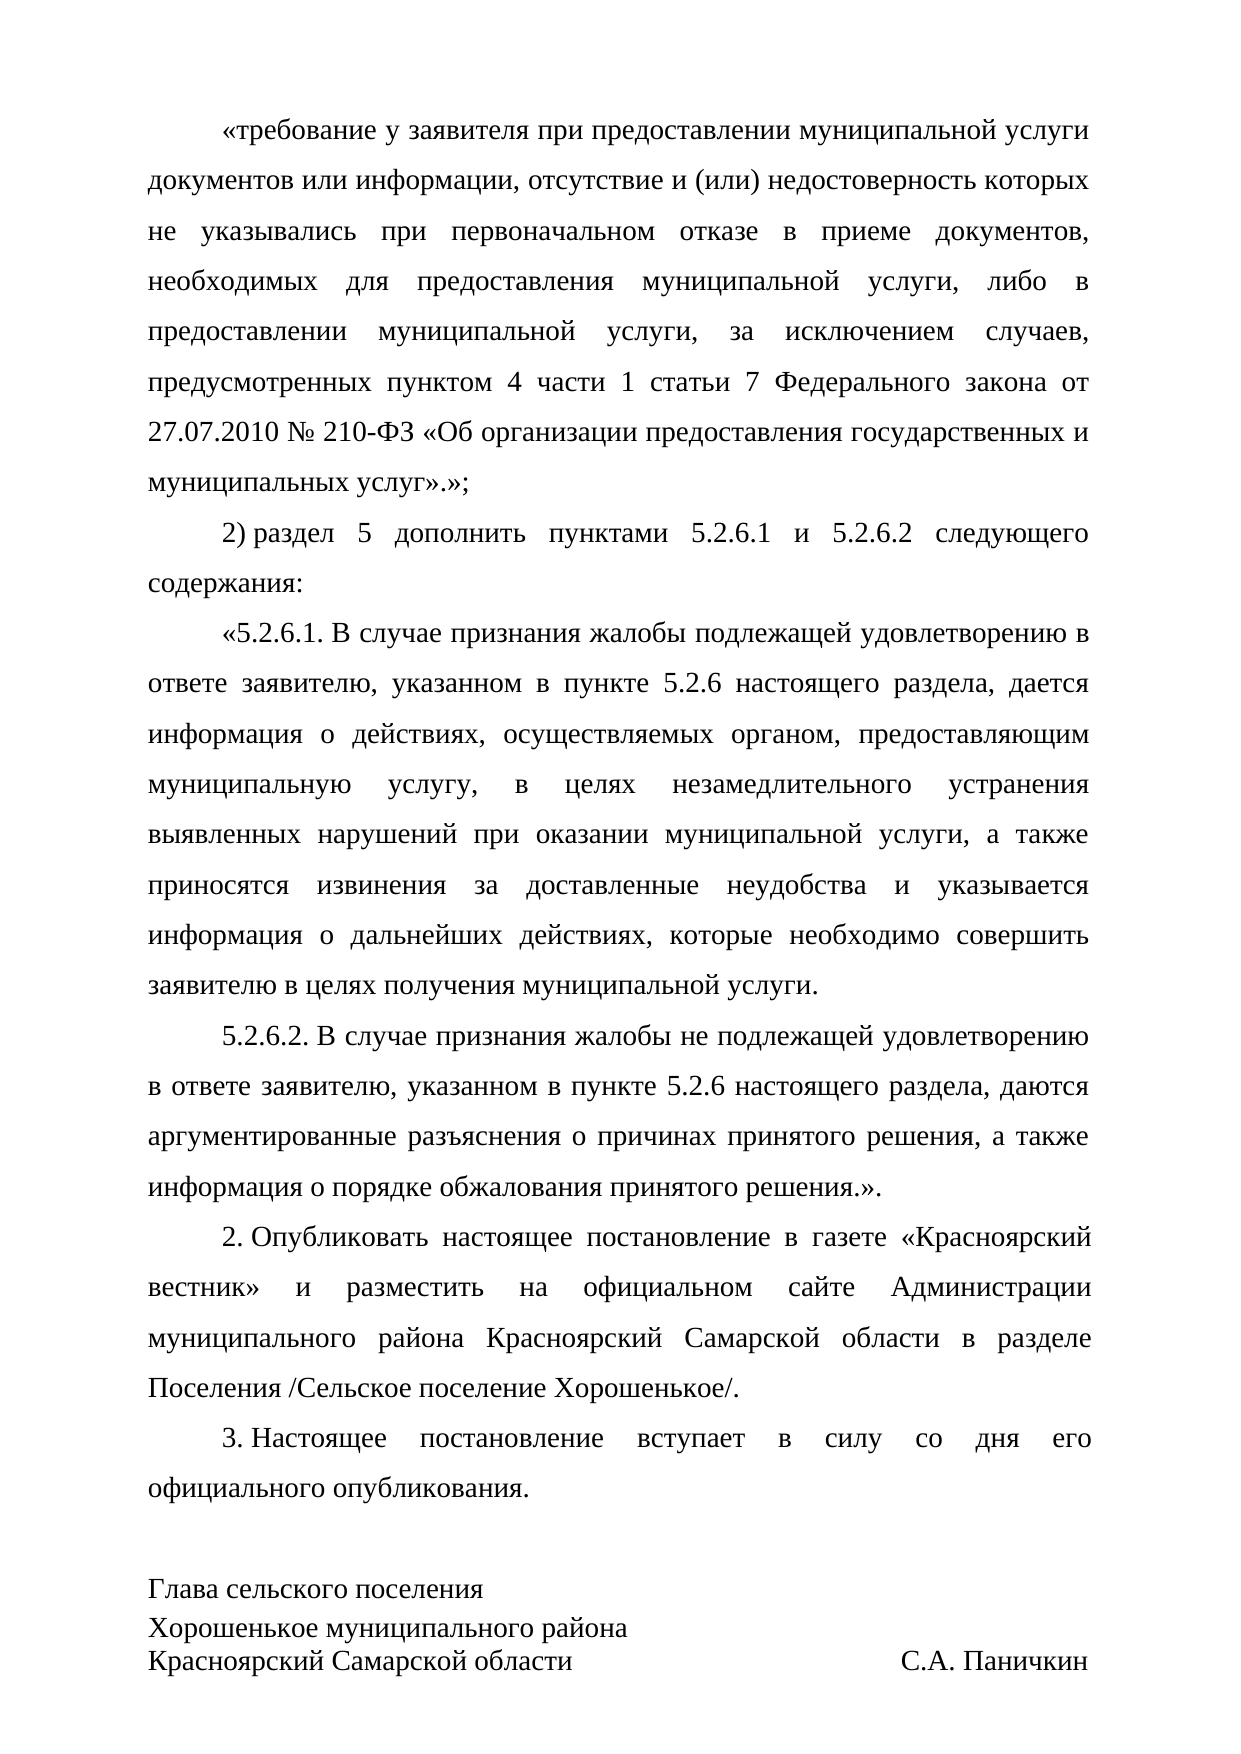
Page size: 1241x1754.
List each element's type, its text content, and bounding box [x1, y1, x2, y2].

text Хорошенькое муниципального района [148, 1610, 1092, 1643]
text «5.2.6.1. В случае признания жалобы подлежащей удовлетворению в ответе заявителю, указанном в пункте 5.2.6 настоящего раздела, дается информация о действиях, осуществляемых органом, предоставляющим муниципальную услугу, в целях незамедлительного устранения выявленных нарушений при оказании муниципальной услуги, а также приносятся извинения за доставленные неудобства и указывается информация о дальнейших действиях, которые необходимо совершить заявителю в целях получения муниципальной услуги. [148, 615, 1090, 1001]
text Глава сельского поселения [148, 1571, 1092, 1605]
text 5.2.6.2. В случае признания жалобы не подлежащей удовлетворению в ответе заявителю, указанном в пункте 5.2.6 настоящего раздела, даются аргументированные разъяснения о причинах принятого решения, а также информация о порядке обжалования принятого решения.». [148, 1018, 1090, 1202]
text 2) раздел 5 дополнить пунктами 5.2.6.1 и 5.2.6.2 следующего содержания: [148, 515, 1090, 598]
text Красноярский Самарской области С.А. Паничкин [148, 1643, 1092, 1677]
text 2. Опубликовать настоящее постановление в газете «Красноярский вестник» и разместить на официальном сайте Администрации муниципального района Красноярский Самарской области в разделе Поселения /Сельское поселение Хорошенькое/. [148, 1219, 1092, 1403]
text «требование у заявителя при предоставлении муниципальной услуги документов или информации, отсутствие и (или) недостоверность которых не указывались при первоначальном отказе в приеме документов, необходимых для предоставления муниципальной услуги, либо в предоставлении муниципальной услуги, за исключением случаев, предусмотренных пунктом 4 части 1 статьи 7 Федерального закона от 27.07.2010 № 210-ФЗ «Об организации предоставления государственных и муниципальных услуг».»; [148, 112, 1090, 498]
text 3. Настоящее постановление вступает в силу со дня его официального опубликования. [148, 1420, 1092, 1504]
